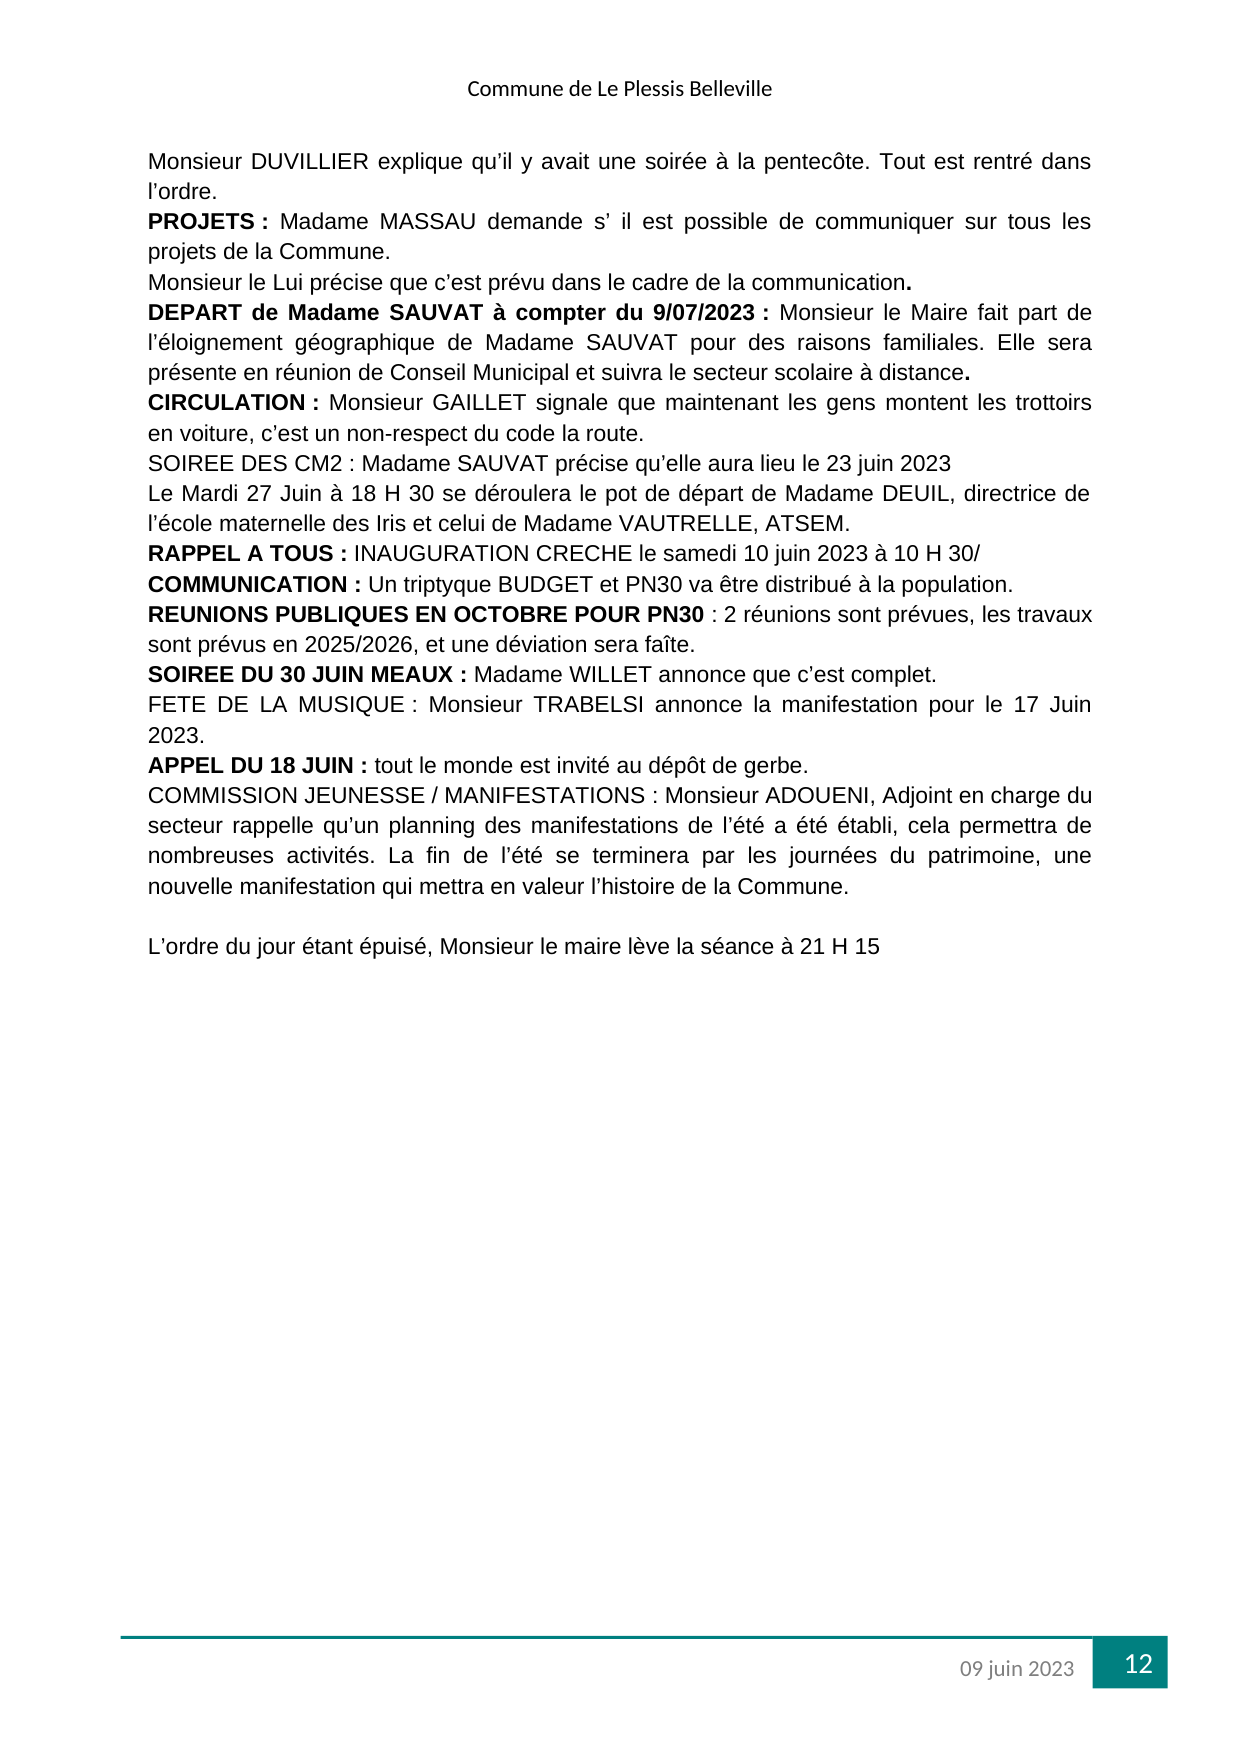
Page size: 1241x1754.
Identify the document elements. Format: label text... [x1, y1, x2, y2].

text Le Mardi 27 Juin à 18 H 30 se déroulera le pot de départ de Madame DEUIL, directrice de l’école maternelle des Iris et celui de Madame VAUTRELLE, ATSEM. [148, 480, 1093, 536]
text Monsieur DUVILLIER explique qu’il y avait une soirée à la pentecôte. Tout est rentré dans l’ordre. [148, 148, 1093, 204]
text Monsieur le Lui précise que c’est prévu dans le cadre de la communication. [148, 268, 1093, 295]
text L’ordre du jour étant épuisé, Monsieur le maire lève la séance à 21 H 15 [148, 933, 1093, 959]
text COMMUNICATION : Un triptyque BUDGET et PN30 va être distribué à la population. [148, 571, 1093, 597]
text CIRCULATION : Monsieur GAILLET signale que maintenant les gens montent les trottoirs en voiture, c’est un non-respect du code la route. [148, 389, 1093, 446]
text COMMISSION JEUNESSE / MANIFESTATIONS : Monsieur ADOUENI, Adjoint en charge du secteur rappelle qu’un planning des manifestations de l’été a été établi, cela permettra de nombreuses activités. La fin de l’été se terminera par les journées du patrimoine, une nouvelle manifestation qui mettra en valeur l’histoire de la Commune. [148, 782, 1093, 899]
text PROJETS : Madame MASSAU demande s’ il est possible de communiquer sur tous les projets de la Commune. [148, 208, 1093, 264]
text REUNIONS PUBLIQUES EN OCTOBRE POUR PN30 : 2 réunions sont prévues, les travaux sont prévus en 2025/2026, et une déviation sera faîte. [148, 601, 1093, 657]
text DEPART de Madame SAUVAT à compter du 9/07/2023 : Monsieur le Maire fait part de l’éloignement géographique de Madame SAUVAT pour des raisons familiales. Elle sera présente en réunion de Conseil Municipal et suivra le secteur scolaire à distance. [148, 299, 1093, 385]
text SOIREE DU 30 JUIN MEAUX : Madame WILLET annonce que c’est complet. [148, 661, 1093, 687]
text FETE DE LA MUSIQUE : Monsieur TRABELSI annonce la manifestation pour le 17 Juin 2023. [148, 691, 1093, 748]
text RAPPEL A TOUS : INAUGURATION CRECHE le samedi 10 juin 2023 à 10 H 30/ [148, 540, 1093, 567]
text APPEL DU 18 JUIN : tout le monde est invité au dépôt de gerbe. [148, 752, 1093, 778]
text SOIREE DES CM2 : Madame SAUVAT précise qu’elle aura lieu le 23 juin 2023 [148, 450, 1093, 476]
